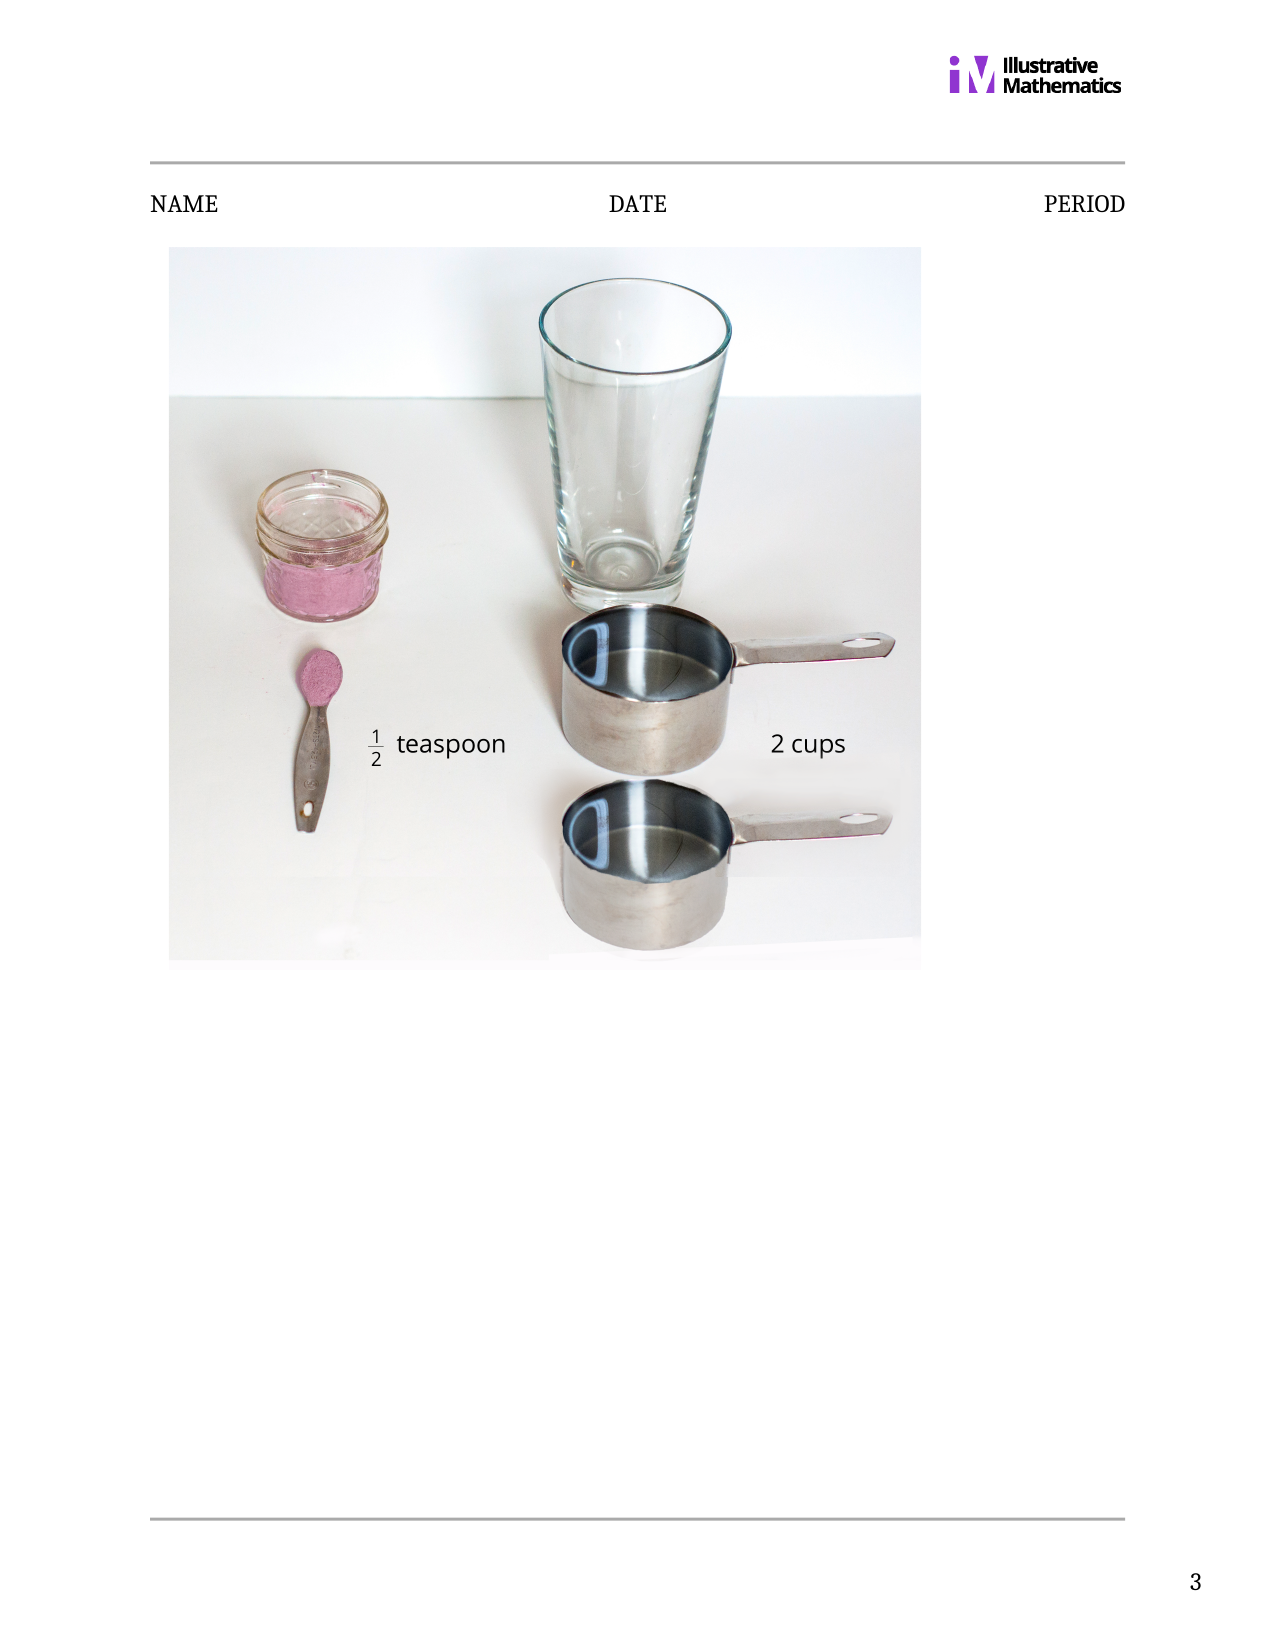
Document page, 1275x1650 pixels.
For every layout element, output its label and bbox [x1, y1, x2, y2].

picture [949, 55, 1121, 93]
picture [168, 247, 922, 970]
